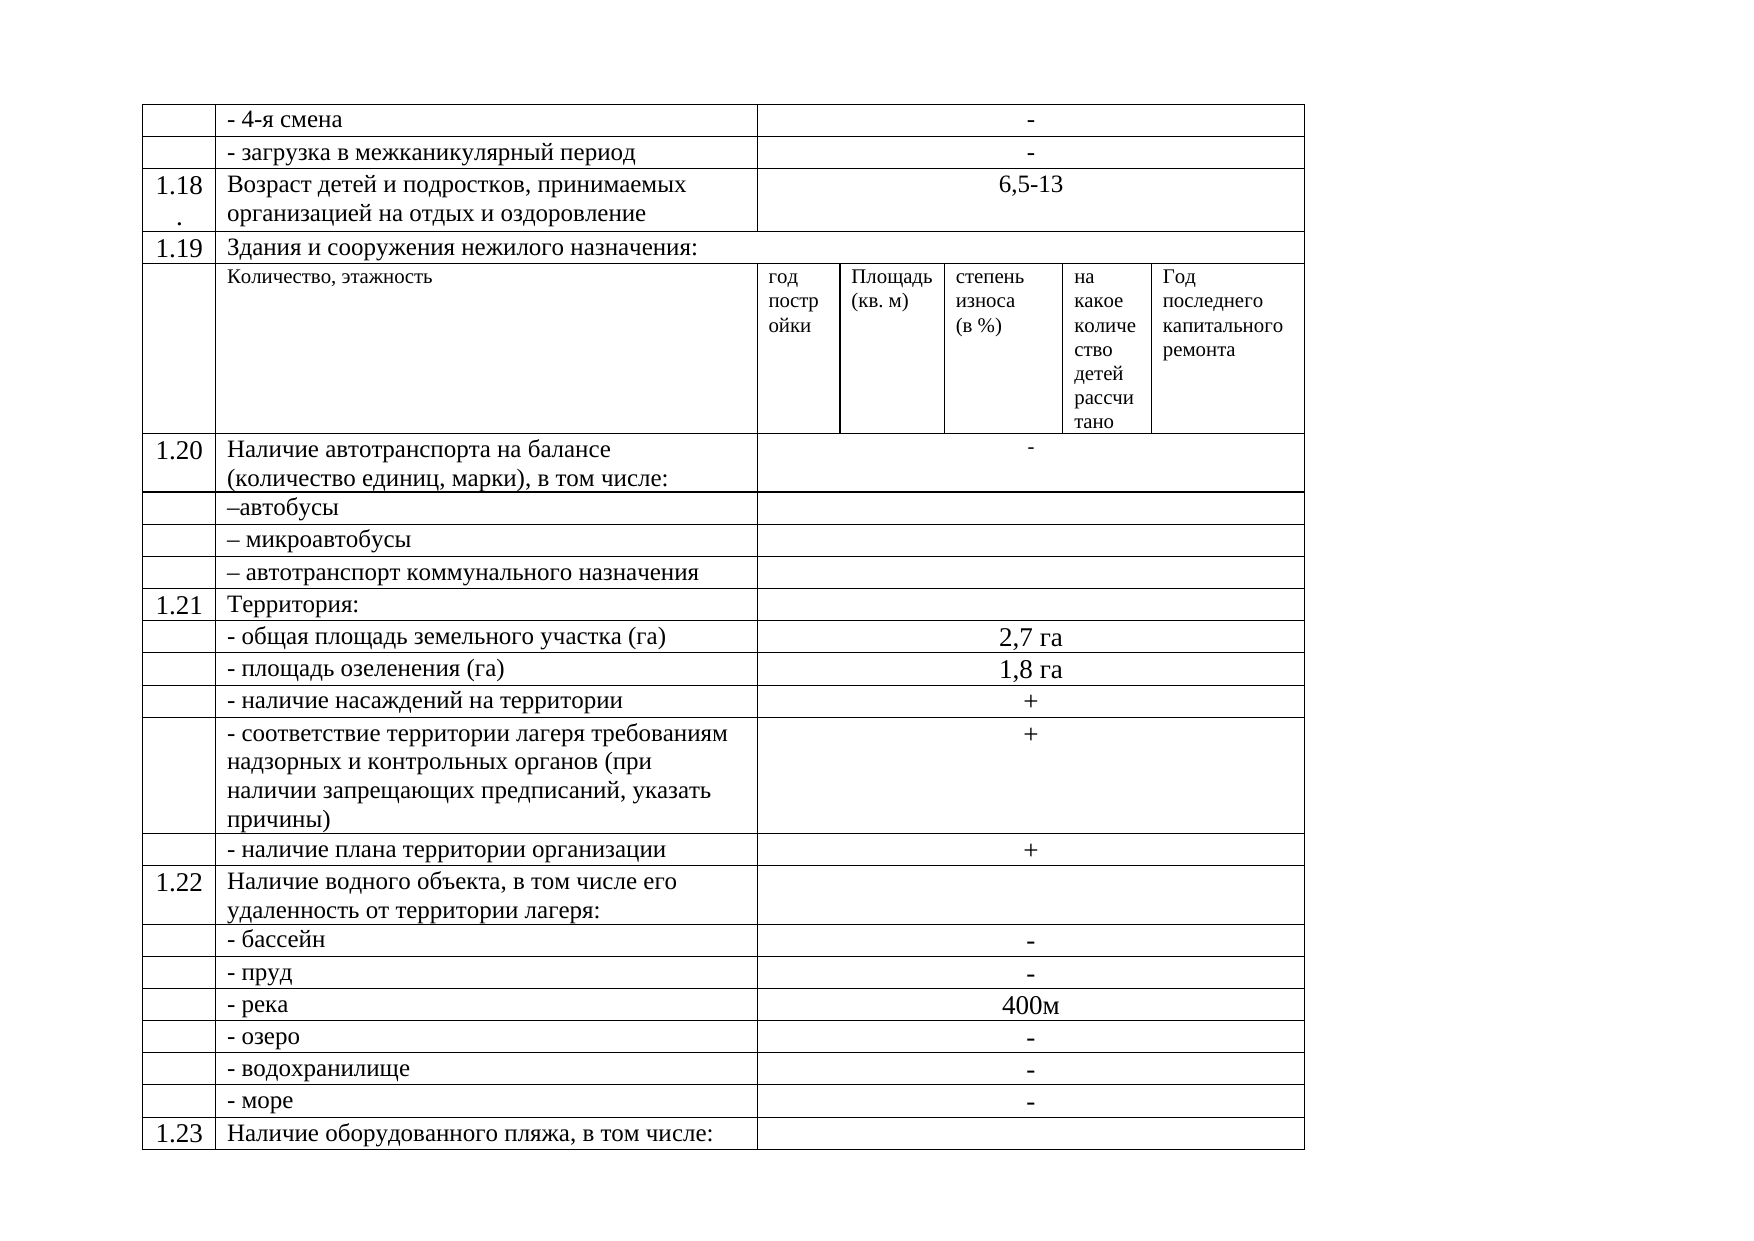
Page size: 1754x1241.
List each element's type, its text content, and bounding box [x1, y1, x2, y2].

table_cell - 4-я смена [216, 105, 757, 136]
table_cell Год последнего капитального ремонта [1152, 264, 1304, 433]
table_cell - загрузка в межканикулярный период [216, 137, 757, 168]
table_cell [758, 1118, 1304, 1149]
table_cell [143, 834, 215, 865]
table_cell 1.20 [143, 434, 215, 491]
table_cell [143, 137, 215, 168]
table_cell – микроавтобусы [216, 525, 757, 556]
table_cell 1.18. [143, 169, 215, 231]
table_cell - наличие насаждений на территории [216, 686, 757, 717]
table_cell - озеро [216, 1021, 757, 1052]
table_cell - [758, 137, 1304, 168]
table_cell [143, 105, 215, 136]
table_cell 1.21 [143, 589, 215, 620]
table_cell - наличие плана территории организации [216, 834, 757, 865]
table_cell + [758, 686, 1304, 717]
table_cell [143, 718, 215, 833]
table_cell степень износа (в %) [945, 264, 1062, 433]
table_cell + [758, 718, 1304, 833]
table_cell – автотранспорт коммунального назначения [216, 557, 757, 588]
table_cell Наличие оборудованного пляжа, в том числе: [216, 1118, 757, 1149]
table_cell [143, 621, 215, 652]
table_cell 1.22 [143, 866, 215, 923]
table_cell Наличие автотранспорта на балансе (количество единиц, марки), в том числе: [216, 434, 757, 491]
table_cell - общая площадь земельного участка (га) [216, 621, 757, 652]
table_cell - бассейн [216, 925, 757, 956]
table_cell [143, 957, 215, 988]
table_cell - [758, 434, 1304, 491]
table_cell на какое количество детей рассчитано [1063, 264, 1151, 433]
table_cell –автобусы [216, 493, 757, 523]
table_cell [143, 557, 215, 588]
table_cell 2,7 га [758, 621, 1304, 652]
table_cell 1.23 [143, 1118, 215, 1149]
table_cell Количество, этажность [216, 264, 757, 433]
table_cell - соответствие территории лагеря требованиям надзорных и контрольных органов (при наличии запрещающих предписаний, указать причины) [216, 718, 757, 833]
table_cell 400м [758, 989, 1304, 1020]
table_cell [758, 493, 1304, 523]
table_cell - море [216, 1085, 757, 1117]
table_cell - площадь озеленения (га) [216, 653, 757, 684]
table_cell - [758, 1053, 1304, 1084]
table_cell - водохранилище [216, 1053, 757, 1084]
table_cell 1,8 га [758, 653, 1304, 684]
table_cell Площадь (кв. м) [841, 264, 944, 433]
table_cell [758, 525, 1304, 556]
table_cell - [758, 1085, 1304, 1117]
table_cell [143, 1021, 215, 1052]
table_cell Возраст детей и подростков, принимаемых организацией на отдых и оздоровление [216, 169, 757, 231]
table_cell + [758, 834, 1304, 865]
table_cell [758, 589, 1304, 620]
table_cell - [758, 1021, 1304, 1052]
table_cell [758, 866, 1304, 923]
table_cell [143, 925, 215, 956]
table_cell год постройки [758, 264, 839, 433]
table_cell [758, 557, 1304, 588]
table_cell [143, 493, 215, 523]
table_cell [143, 264, 215, 433]
table_cell Территория: [216, 589, 757, 620]
table_cell 6,5-13 [758, 169, 1304, 231]
table_cell - [758, 925, 1304, 956]
table_cell - [758, 957, 1304, 988]
table_cell [143, 653, 215, 684]
table_cell - река [216, 989, 757, 1020]
table_cell [143, 686, 215, 717]
table_cell - [758, 105, 1304, 136]
table_cell Наличие водного объекта, в том числе его удаленность от территории лагеря: [216, 866, 757, 923]
table_cell [143, 1085, 215, 1117]
table_cell [143, 1053, 215, 1084]
table_cell [143, 989, 215, 1020]
table_cell Здания и сооружения нежилого назначения: [216, 232, 1304, 263]
table_cell [143, 525, 215, 556]
table_cell 1.19 [143, 232, 215, 263]
table_cell - пруд [216, 957, 757, 988]
